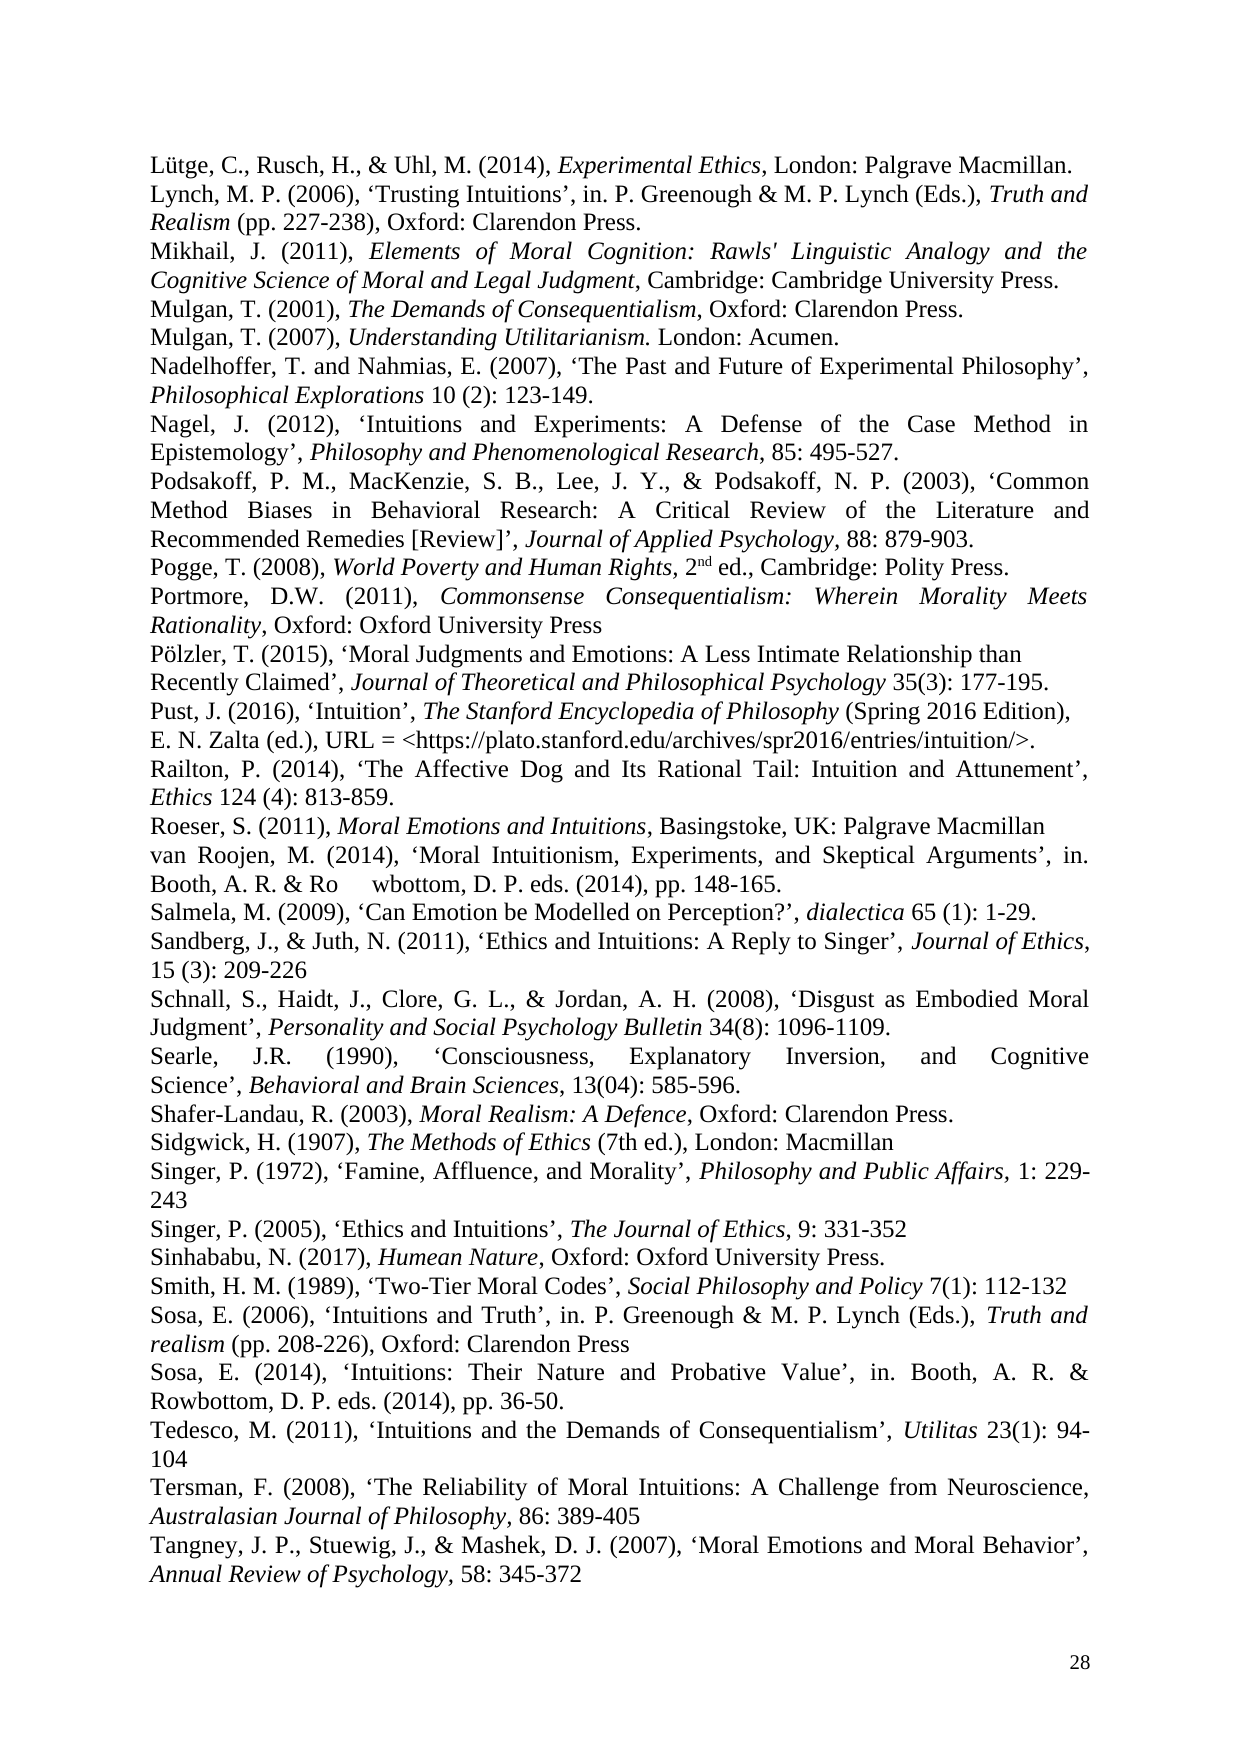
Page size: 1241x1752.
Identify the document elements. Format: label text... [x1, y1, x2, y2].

text Podsakoff, P. M., MacKenzie, S. B., Lee, J. Y., & Podsakoff, N. P. (2003), ‘Common Method Biases in Behavioral Research: A Critical Review of the Literature and Recommended Remedies [Review]’, Journal of Applied Psychology, 88: 879-903. [150, 466, 1090, 552]
text Mulgan, T. (2007), Understanding Utilitarianism. London: Acumen. [150, 322, 1090, 351]
text Tangney, J. P., Stuewig, J., & Mashek, D. J. (2007), ‘Moral Emotions and Moral Behavior’, Annual Review of Psychology, 58: 345-372 [150, 1530, 1090, 1587]
text Portmore, D.W. (2011), Commonsense Consequentialism: Wherein Morality Meets Rationality, Oxford: Oxford University Press [150, 581, 1090, 639]
text Sinhababu, N. (2017), Humean Nature, Oxford: Oxford University Press. [150, 1242, 1090, 1271]
text Searle, J.R. (1990), ‘Consciousness, Explanatory Inversion, and Cognitive Science’, Behavioral and Brain Sciences, 13(04): 585-596. [150, 1041, 1090, 1099]
text Pogge, T. (2008), World Poverty and Human Rights, 2nd ed., Cambridge: Polity Press. [150, 552, 1090, 581]
text Sosa, E. (2006), ‘Intuitions and Truth’, in. P. Greenough & M. P. Lynch (Eds.), Truth and realism (pp. 208-226), Oxford: Clarendon Press [150, 1300, 1090, 1357]
text Singer, P. (1972), ‘Famine, Affluence, and Morality’, Philosophy and Public Affairs, 1: 229-243 [150, 1156, 1090, 1214]
text Smith, H. M. (1989), ‘Two-Tier Moral Codes’, Social Philosophy and Policy 7(1): 112-132 [150, 1271, 1090, 1300]
text Singer, P. (2005), ‘Ethics and Intuitions’, The Journal of Ethics, 9: 331-352 [150, 1214, 1090, 1242]
text Sandberg, J., & Juth, N. (2011), ‘Ethics and Intuitions: A Reply to Singer’, Journal of Ethics, 15 (3): 209-226 [150, 926, 1090, 984]
text Sosa, E. (2014), ‘Intuitions: Their Nature and Probative Value’, in. Booth, A. R. & Rowbottom, D. P. eds. (2014), pp. 36-50. [150, 1357, 1090, 1415]
text Tersman, F. (2008), ‘The Reliability of Moral Intuitions: A Challenge from Neuroscience, Australasian Journal of Philosophy, 86: 389-405 [150, 1472, 1090, 1530]
text Lütge, C., Rusch, H., & Uhl, M. (2014), Experimental Ethics, London: Palgrave Macmillan. [150, 150, 1090, 179]
text Shafer-Landau, R. (2003), Moral Realism: A Defence, Oxford: Clarendon Press. [150, 1099, 1090, 1127]
text Pölzler, T. (2015), ‘Moral Judgments and Emotions: A Less Intimate Relationship than Recently Claimed’, Journal of Theoretical and Philosophical Psychology 35(3): 177-195. [150, 639, 1090, 696]
text Mulgan, T. (2001), The Demands of Consequentialism, Oxford: Clarendon Press. [150, 294, 1090, 322]
text Mikhail, J. (2011), Elements of Moral Cognition: Rawls' Linguistic Analogy and the Cognitive Science of Moral and Legal Judgment, Cambridge: Cambridge University Press. [150, 236, 1090, 294]
text Lynch, M. P. (2006), ‘Trusting Intuitions’, in. P. Greenough & M. P. Lynch (Eds.), Truth and Realism (pp. 227-238), Oxford: Clarendon Press. [150, 179, 1090, 236]
text Nagel, J. (2012), ‘Intuitions and Experiments: A Defense of the Case Method in Epistemology’, Philosophy and Phenomenological Research, 85: 495-527. [150, 409, 1090, 466]
text Sidgwick, H. (1907), The Methods of Ethics (7th ed.), London: Macmillan [150, 1127, 1090, 1156]
text Nadelhoffer, T. and Nahmias, E. (2007), ‘The Past and Future of Experimental Philosophy’, Philosophical Explorations 10 (2): 123-149. [150, 351, 1090, 409]
text Roeser, S. (2011), Moral Emotions and Intuitions, Basingstoke, UK: Palgrave Macmillan [150, 811, 1090, 840]
text Schnall, S., Haidt, J., Clore, G. L., & Jordan, A. H. (2008), ‘Disgust as Embodied Moral Judgment’, Personality and Social Psychology Bulletin 34(8): 1096-1109. [150, 984, 1090, 1041]
text Salmela, M. (2009), ‘Can Emotion be Modelled on Perception?’, dialectica 65 (1): 1-29. [150, 897, 1090, 926]
text van Roojen, M. (2014), ‘Moral Intuitionism, Experiments, and Skeptical Arguments’, in. Booth, A. R. & Ro wbottom, D. P. eds. (2014), pp. 148-165. [150, 840, 1090, 897]
text Tedesco, M. (2011), ‘Intuitions and the Demands of Consequentialism’, Utilitas 23(1): 94-104 [150, 1415, 1090, 1472]
text Railton, P. (2014), ‘The Affective Dog and Its Rational Tail: Intuition and Attunement’, Ethics 124 (4): 813-859. [150, 754, 1090, 811]
text Pust, J. (2016), ‘Intuition’, The Stanford Encyclopedia of Philosophy (Spring 2016 Edition), E. N. Zalta (ed.), URL = <https://plato.stanford.edu/archives/spr2016/entries/intuition/>. [150, 696, 1090, 754]
